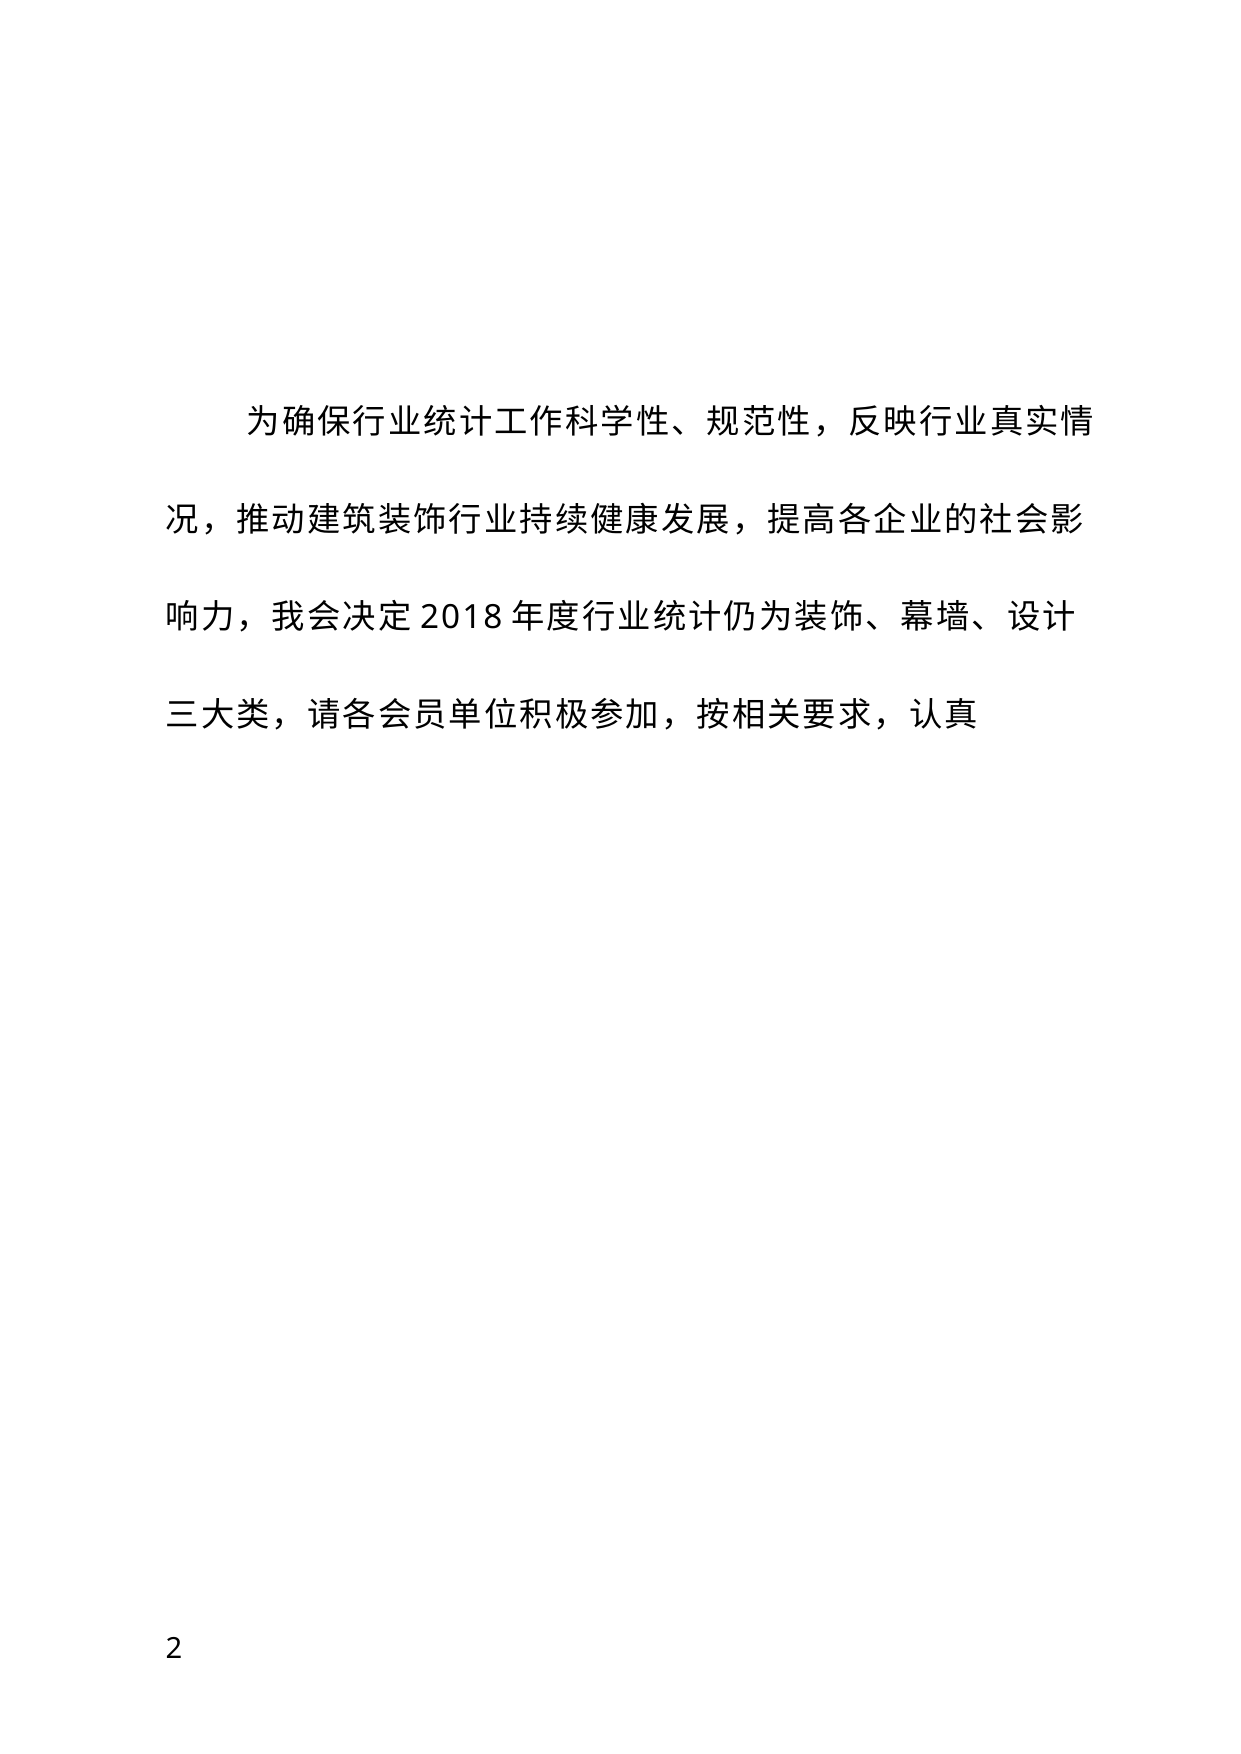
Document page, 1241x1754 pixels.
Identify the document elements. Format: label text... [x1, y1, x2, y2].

text 为确保行业统计工作科学性、规范性，反映行业真实情况，推动建筑装饰行业持续健康发展，提高各企业的社会影响力，我会决定2018年度行业统计仍为装饰、幕墙、设计三大类，请各会员单位积极参加，按相关要求，认真 [165, 386, 1110, 744]
